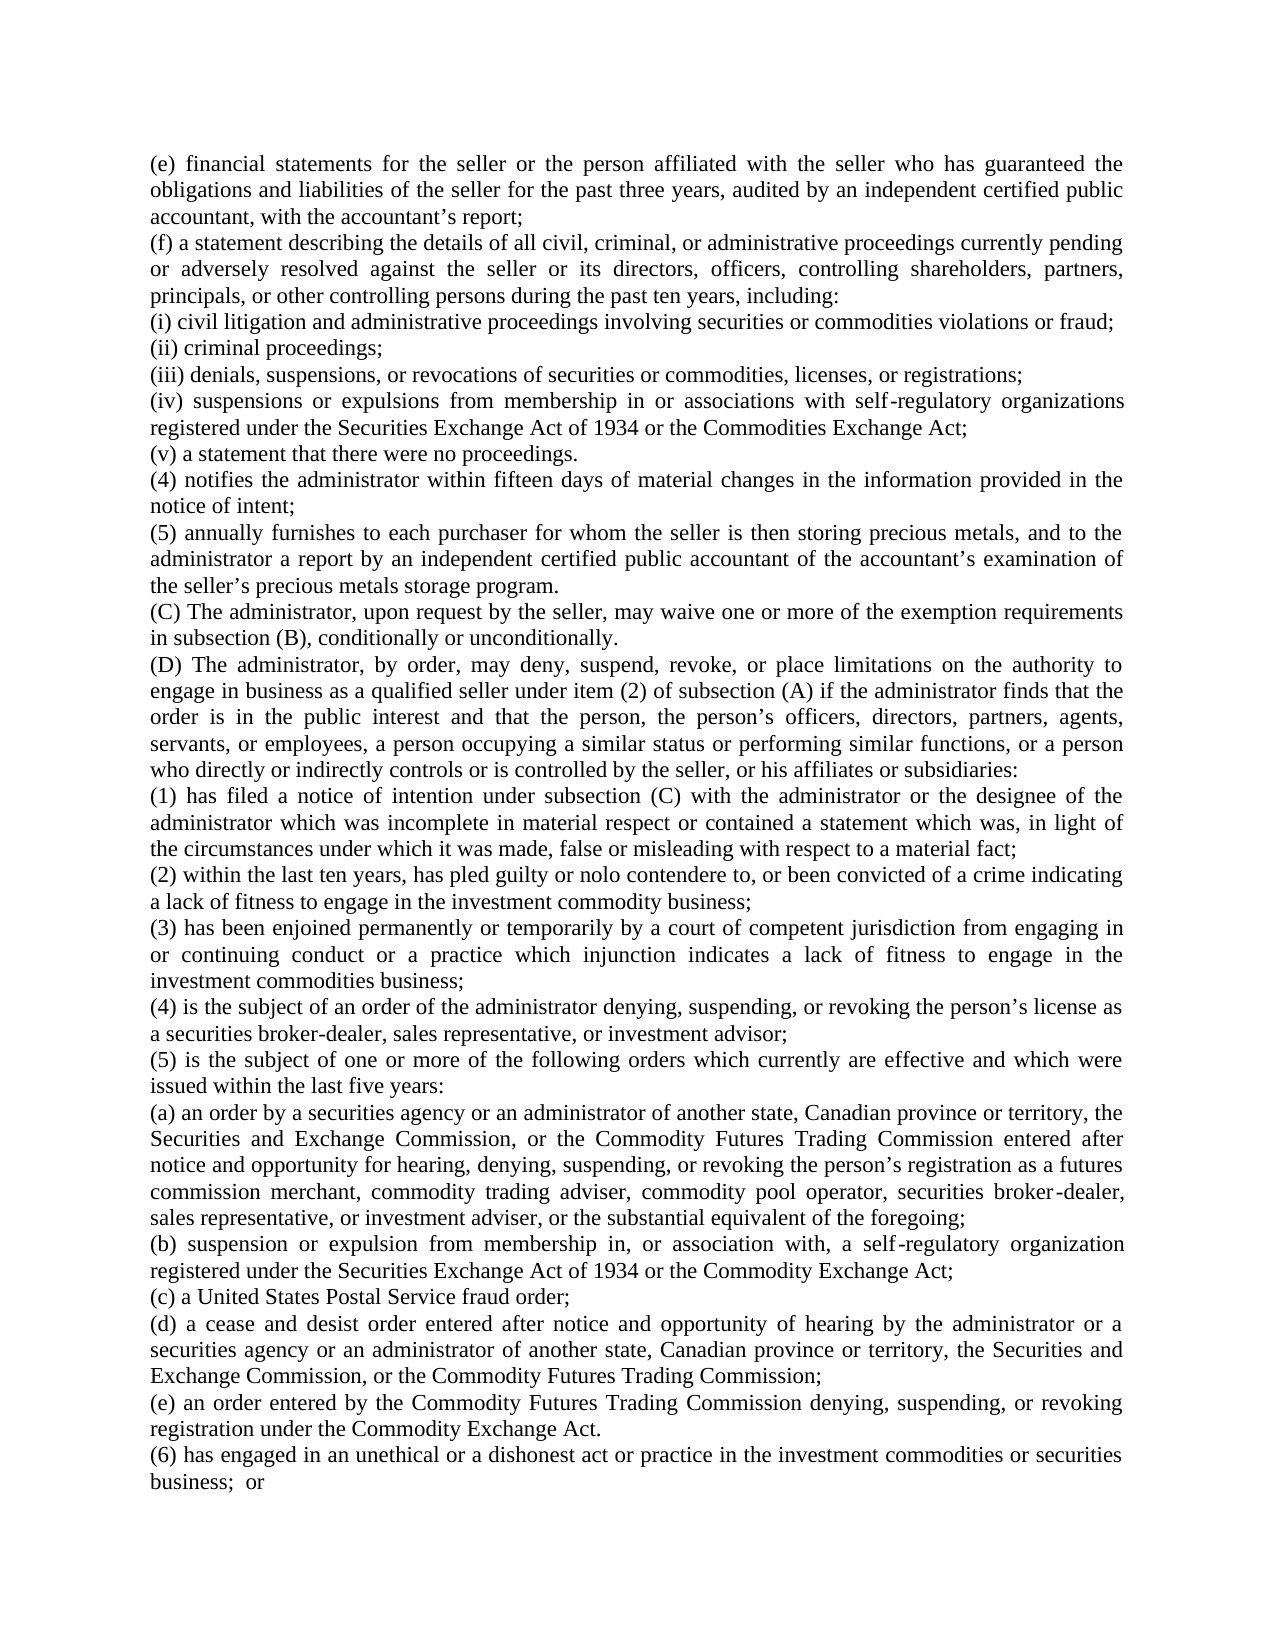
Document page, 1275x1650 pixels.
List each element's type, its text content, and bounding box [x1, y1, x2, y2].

text (f) a statement describing the details of all civil, criminal, or administrative proceedings currently pending or adversely resolved against the seller or its directors, officers, controlling shareholders, partners, principals, or other controlling persons during the past ten years, including: [150, 229, 1125, 308]
text (i) civil litigation and administrative proceedings involving securities or commodities violations or fraud; [150, 308, 1125, 334]
text (2) within the last ten years, has pled guilty or nolo contendere to, or been convicted of a crime indicating a lack of fitness to engage in the investment commodity business; [150, 862, 1125, 914]
text (5) is the subject of one or more of the following orders which currently are effective and which were issued within the last five years: [150, 1046, 1125, 1099]
text (v) a statement that there were no proceedings. [150, 440, 1125, 466]
text (6) has engaged in an unethical or a dishonest act or practice in the investment commodities or securities business; or [150, 1441, 1125, 1494]
text (3) has been enjoined permanently or temporarily by a court of competent jurisdiction from engaging in or continuing conduct or a practice which injunction indicates a lack of fitness to engage in the investment commodities business; [150, 914, 1125, 993]
text (d) a cease and desist order entered after notice and opportunity of hearing by the administrator or a securities agency or an administrator of another state, Canadian province or territory, the Securities and Exchange Commission, or the Commodity Futures Trading Commission; [150, 1309, 1125, 1389]
text (4) is the subject of an order of the administrator denying, suspending, or revoking the person’s license as a securities broker-dealer, sales representative, or investment advisor; [150, 993, 1125, 1046]
text (iii) denials, suspensions, or revocations of securities or commodities, licenses, or registrations; [150, 361, 1125, 387]
text (e) an order entered by the Commodity Futures Trading Commission denying, suspending, or revoking registration under the Commodity Exchange Act. [150, 1389, 1125, 1441]
text (c) a United States Postal Service fraud order; [150, 1283, 1125, 1309]
text (5) annually furnishes to each purchaser for whom the seller is then storing precious metals, and to the administrator a report by an independent certified public accountant of the accountant’s examination of the seller’s precious metals storage program. [150, 519, 1125, 598]
text (iv) suspensions or expulsions from membership in or associations with self-regulatory organizations registered under the Securities Exchange Act of 1934 or the Commodities Exchange Act; [150, 387, 1125, 440]
text (D) The administrator, by order, may deny, suspend, revoke, or place limitations on the authority to engage in business as a qualified seller under item (2) of subsection (A) if the administrator finds that the order is in the public interest and that the person, the person’s officers, directors, partners, agents, servants, or employees, a person occupying a similar status or performing similar functions, or a person who directly or indirectly controls or is controlled by the seller, or his affiliates or subsidiaries: [150, 651, 1125, 782]
text (1) has filed a notice of intention under subsection (C) with the administrator or the designee of the administrator which was incomplete in material respect or contained a statement which was, in light of the circumstances under which it was made, false or misleading with respect to a material fact; [150, 782, 1125, 862]
text (a) an order by a securities agency or an administrator of another state, Canadian province or territory, the Securities and Exchange Commission, or the Commodity Futures Trading Commission entered after notice and opportunity for hearing, denying, suspending, or revoking the person’s registration as a futures commission merchant, commodity trading adviser, commodity pool operator, securities broker-dealer, sales representative, or investment adviser, or the substantial equivalent of the foregoing; [150, 1099, 1125, 1231]
text (e) financial statements for the seller or the person affiliated with the seller who has guaranteed the obligations and liabilities of the seller for the past three years, audited by an independent certified public accountant, with the accountant’s report; [150, 150, 1125, 229]
text (b) suspension or expulsion from membership in, or association with, a self-regulatory organization registered under the Securities Exchange Act of 1934 or the Commodity Exchange Act; [150, 1231, 1125, 1283]
text (C) The administrator, upon request by the seller, may waive one or more of the exemption requirements in subsection (B), conditionally or unconditionally. [150, 598, 1125, 651]
text (ii) criminal proceedings; [150, 334, 1125, 361]
text (4) notifies the administrator within fifteen days of material changes in the information provided in the notice of intent; [150, 466, 1125, 519]
